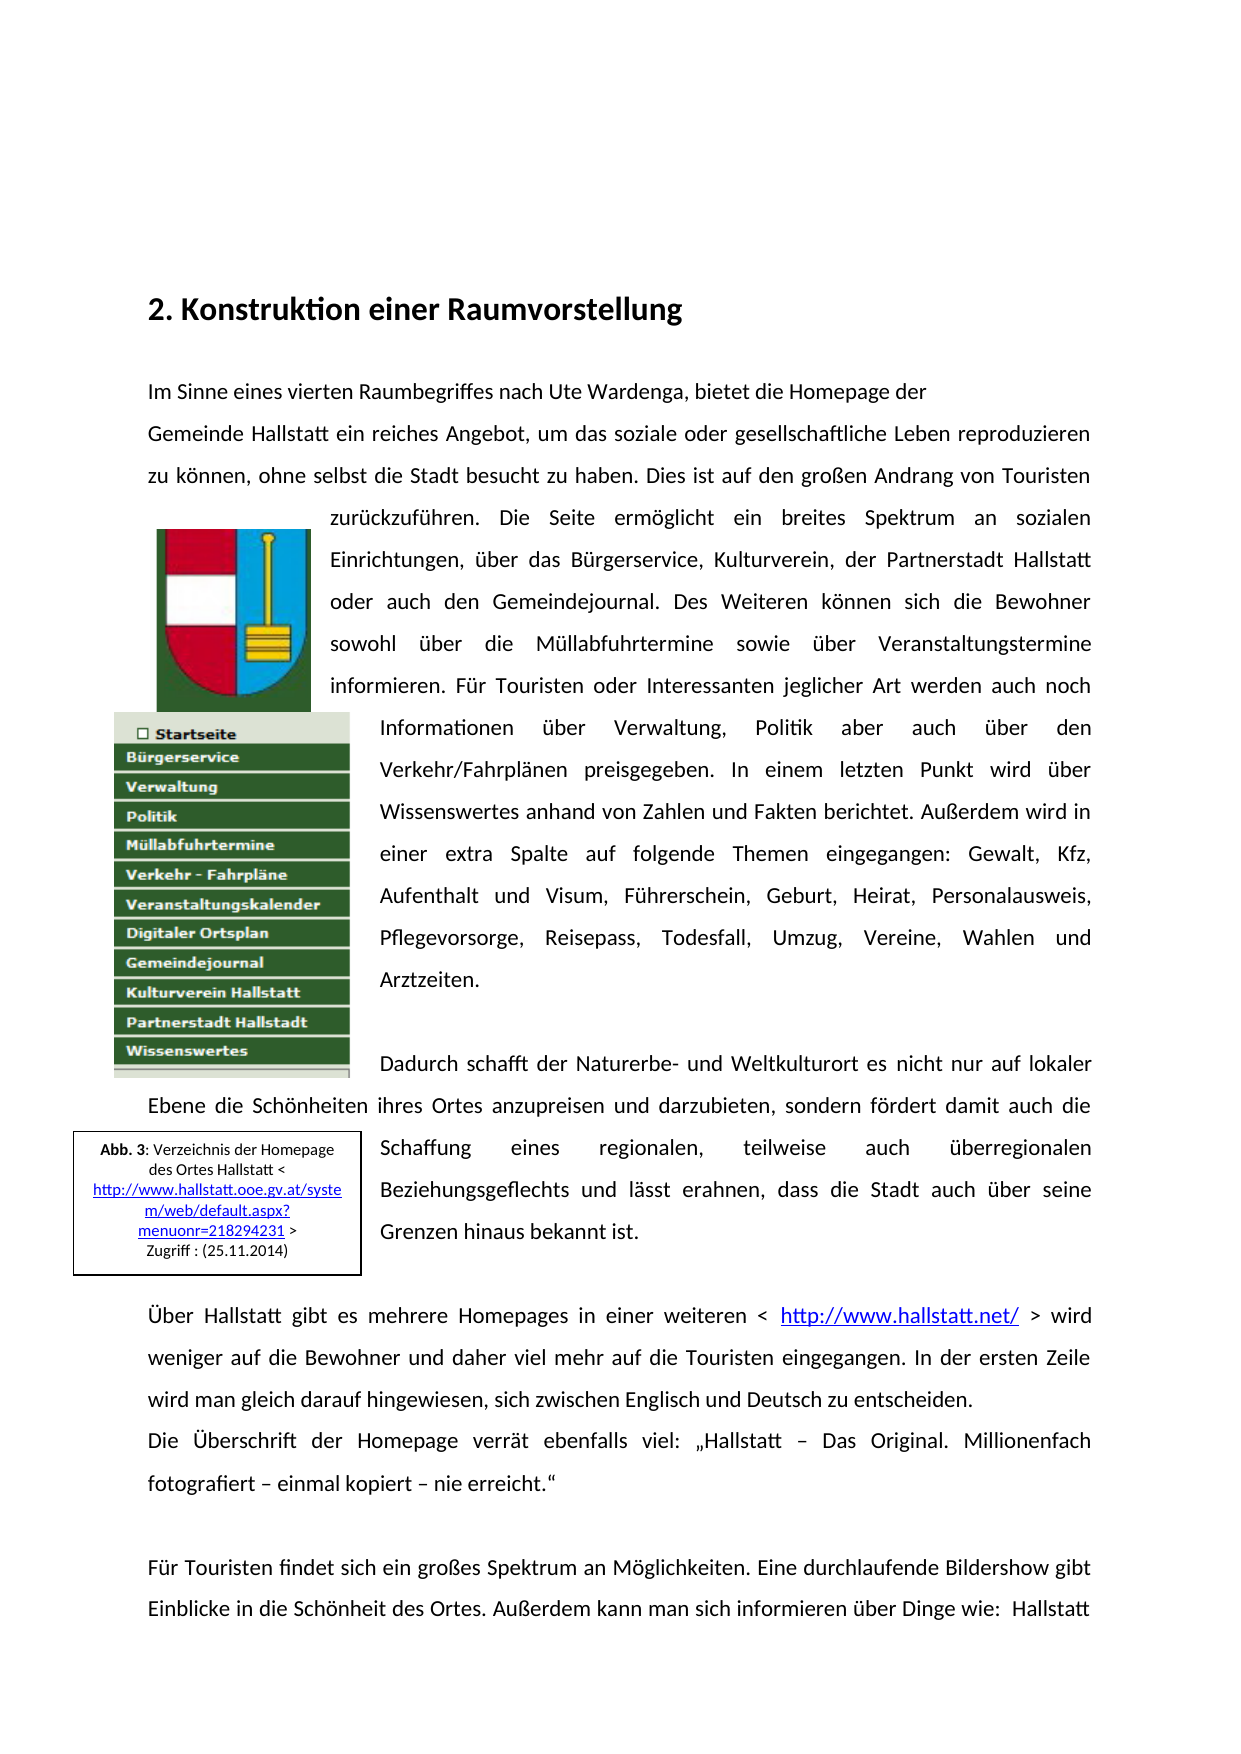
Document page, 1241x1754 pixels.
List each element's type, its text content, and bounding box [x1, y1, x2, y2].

text Die Überschrift der Homepage verrät ebenfalls viel: „Hallstatt – Das Original. Millionenfach fotografiert – einmal kopiert – nie erreicht.“ [148, 1427, 1093, 1497]
text Im Sinne eines vierten Raumbegriffes nach Ute Wardenga, bietet die Homepage der [148, 377, 1093, 405]
text 2. Konstruktion einer Raumvorstellung [148, 288, 1093, 329]
text Gemeinde Hallstatt ein reiches Angebot, um das soziale oder gesellschaftliche Leben reproduzieren zu können, ohne selbst die Stadt besucht zu haben. Dies ist auf den großen Andrang von Touristen zurückzuführen. Die Seite ermöglicht ein breites Spektrum an sozialen Einrichtungen, über das Bürgerservice, Kulturverein, der Partnerstadt Hallstatt oder auch den Gemeindejournal. Des Weiteren können sich die Bewohner sowohl über die Müllabfuhrtermine sowie über Veranstaltungstermine informieren. Für Touristen oder Interessanten jeglicher Art werden auch noch Informationen über Verwaltung, Politik aber auch über den Verkehr/Fahrplänen preisgegeben. In einem letzten Punkt wird über Wissenswertes anhand von Zahlen und Fakten berichtet. Außerdem wird in einer extra Spalte auf folgende Themen eingegangen: Gewalt, Kfz, Aufenthalt und Visum, Führerschein, Geburt, Heirat, Personalausweis, Pflegevorsorge, Reisepass, Todesfall, Umzug, Vereine, Wahlen und Arztzeiten. [148, 419, 1093, 993]
text Dadurch schafft der Naturerbe- und Weltkulturort es nicht nur auf lokaler Ebene die Schönheiten ihres Ortes anzupreisen und darzubieten, sondern fördert damit auch die Schaffung eines regionalen, teilweise auch überregionalen Beziehungsgeflechts und lässt erahnen, dass die Stadt auch über seine Grenzen hinaus bekannt ist. [148, 1049, 1093, 1245]
text Über Hallstatt gibt es mehrere Homepages in einer weiteren < http://www.hallstatt.net/ > wird weniger auf die Bewohner und daher viel mehr auf die Touristen eingegangen. In der ersten Zeile wird man gleich darauf hingewiesen, sich zwischen Englisch und Deutsch zu entscheiden. [148, 1301, 1093, 1413]
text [148, 1553, 1093, 1623]
picture [114, 529, 361, 1078]
